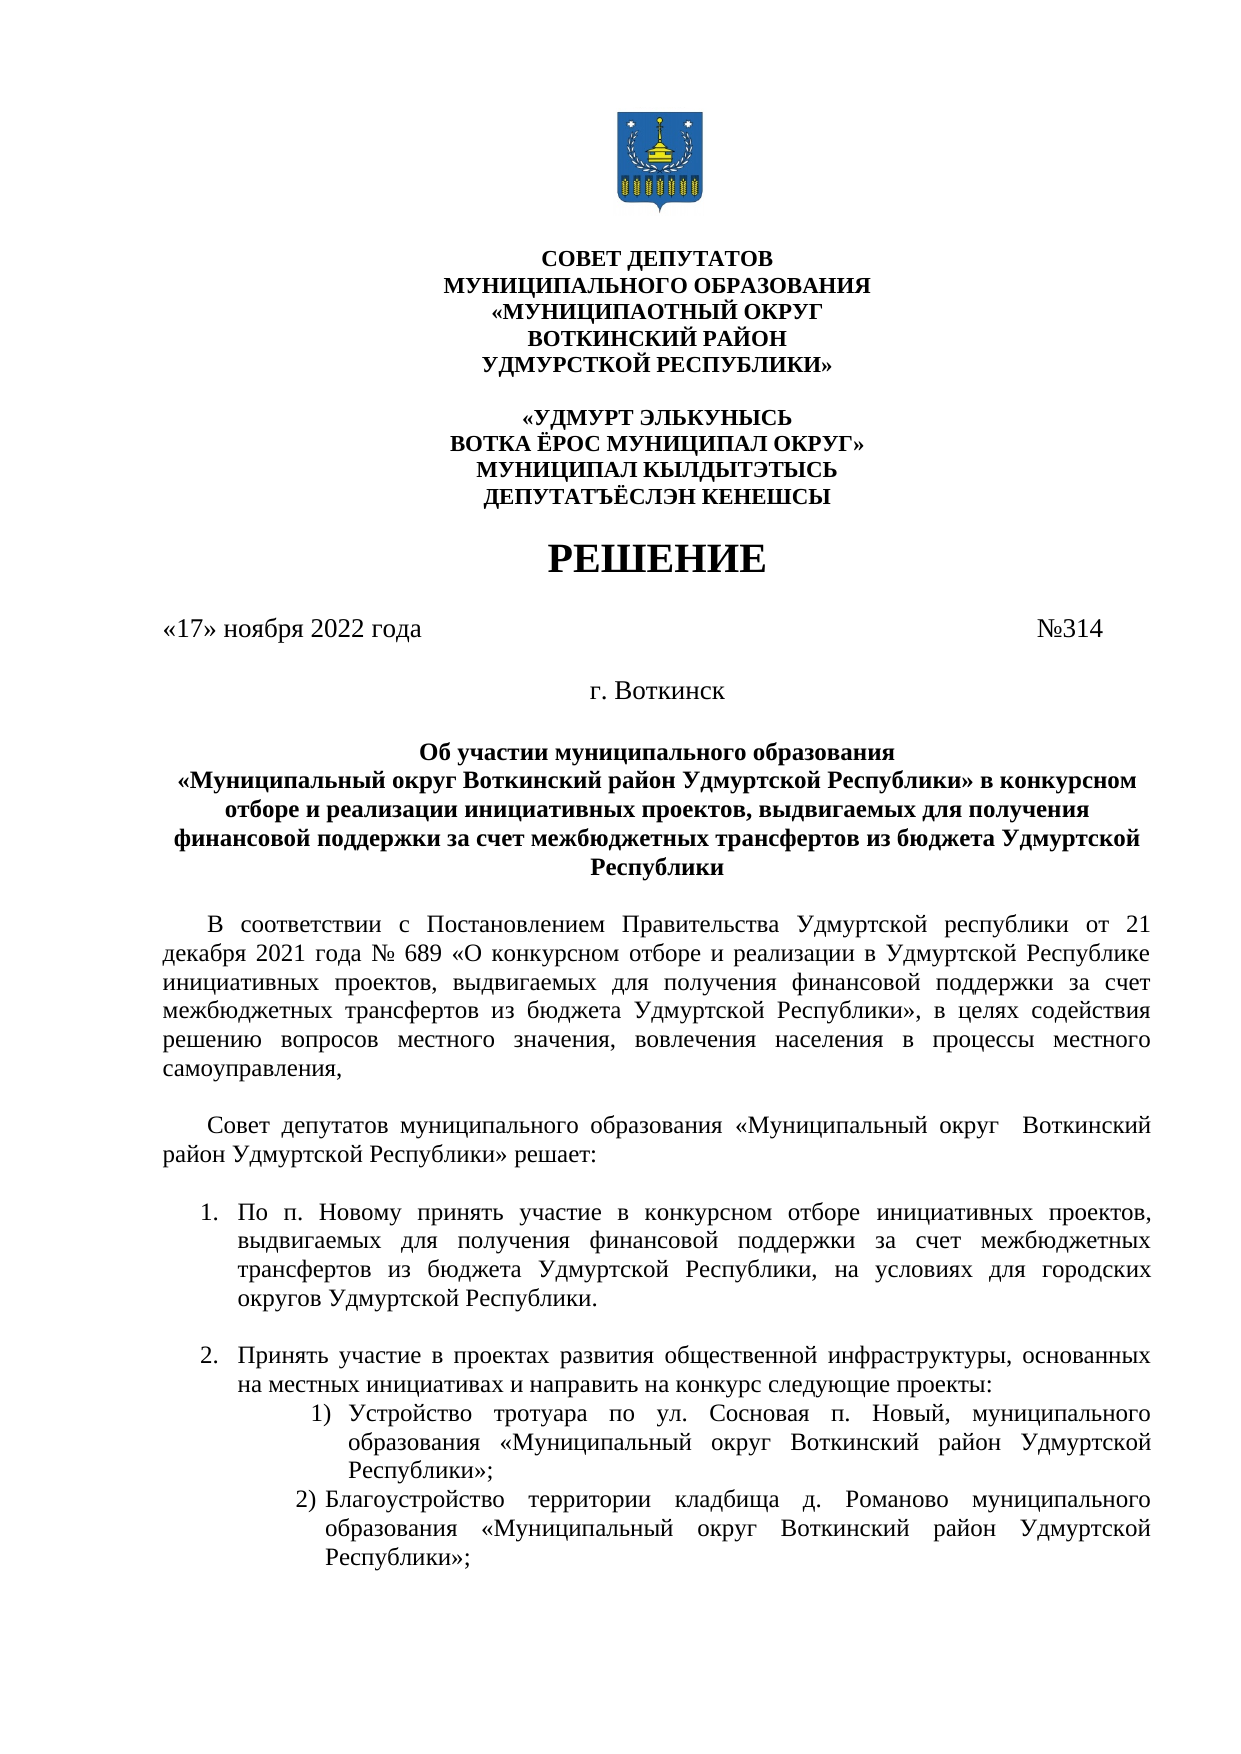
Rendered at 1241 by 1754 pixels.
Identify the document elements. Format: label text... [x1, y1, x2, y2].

text Совет депутатов муниципального образования «Муниципальный округ Воткинский район Удмуртской Республики» решает: [162, 1111, 1152, 1168]
list Принять участие в проектах развития общественной инфраструктуры, основанных на местных инициативах и направить на конкурс следующие проекты: [200, 1341, 1152, 1398]
text УДМУРСТКОЙ РЕСПУБЛИКИ» [162, 351, 1152, 377]
text «УДМУРТ ЭЛЬКУНЫСЬ [162, 404, 1152, 430]
text ВОТКИНСКИЙ РАЙОН [162, 324, 1152, 351]
text МУНИЦИПАЛ КЫЛДЫТЭТЫСЬ [162, 456, 1152, 483]
list Устройство тротуара по ул. Сосновая п. Новый, муниципального образования «Муниципальный округ Воткинский район Удмуртской Республики»; [310, 1398, 1152, 1484]
list По п. Новому принять участие в конкурсном отборе инициативных проектов, выдвигаемых для получения финансовой поддержки за счет межбюджетных трансфертов из бюджета Удмуртской Республики, на условиях для городских округов Удмуртской Республики. [200, 1197, 1152, 1312]
text «17» ноября 2022 года №314 [162, 612, 1152, 643]
text «МУНИЦИПАОТНЫЙ ОКРУГ [162, 298, 1152, 324]
text СОВЕТ ДЕПУТАТОВ [162, 246, 1152, 272]
text ВОТКА ЁРОС МУНИЦИПАЛ ОКРУГ» [162, 430, 1152, 456]
text РЕШЕНИЕ [162, 533, 1152, 581]
text В соответствии с Постановлением Правительства Удмуртской республики от 21 декабря 2021 года № 689 «О конкурсном отборе и реализации в Удмуртской Республике инициативных проектов, выдвигаемых для получения финансовой поддержки за счет межбюджетных трансфертов из бюджета Удмуртской Республики», в целях содействия решению вопросов местного значения, вовлечения населения в процессы местного самоуправления, [162, 909, 1152, 1082]
text ДЕПУТАТЪЁСЛЭН КЕНЕШСЫ [162, 483, 1152, 509]
text г. Воткинск [162, 674, 1152, 706]
text Об участии муниципального образования [162, 737, 1152, 766]
list Благоустройство территории кладбища д. Романово муниципального образования «Муниципальный округ Воткинский район Удмуртской Республики»; [295, 1484, 1152, 1571]
picture [605, 107, 710, 216]
text МУНИЦИПАЛЬНОГО ОБРАЗОВАНИЯ [162, 272, 1152, 298]
text «Муниципальный округ Воткинский район Удмуртской Республики» в конкурсном отборе и реализации инициативных проектов, выдвигаемых для получения финансовой поддержки за счет межбюджетных трансфертов из бюджета Удмуртской Республики [162, 766, 1152, 881]
